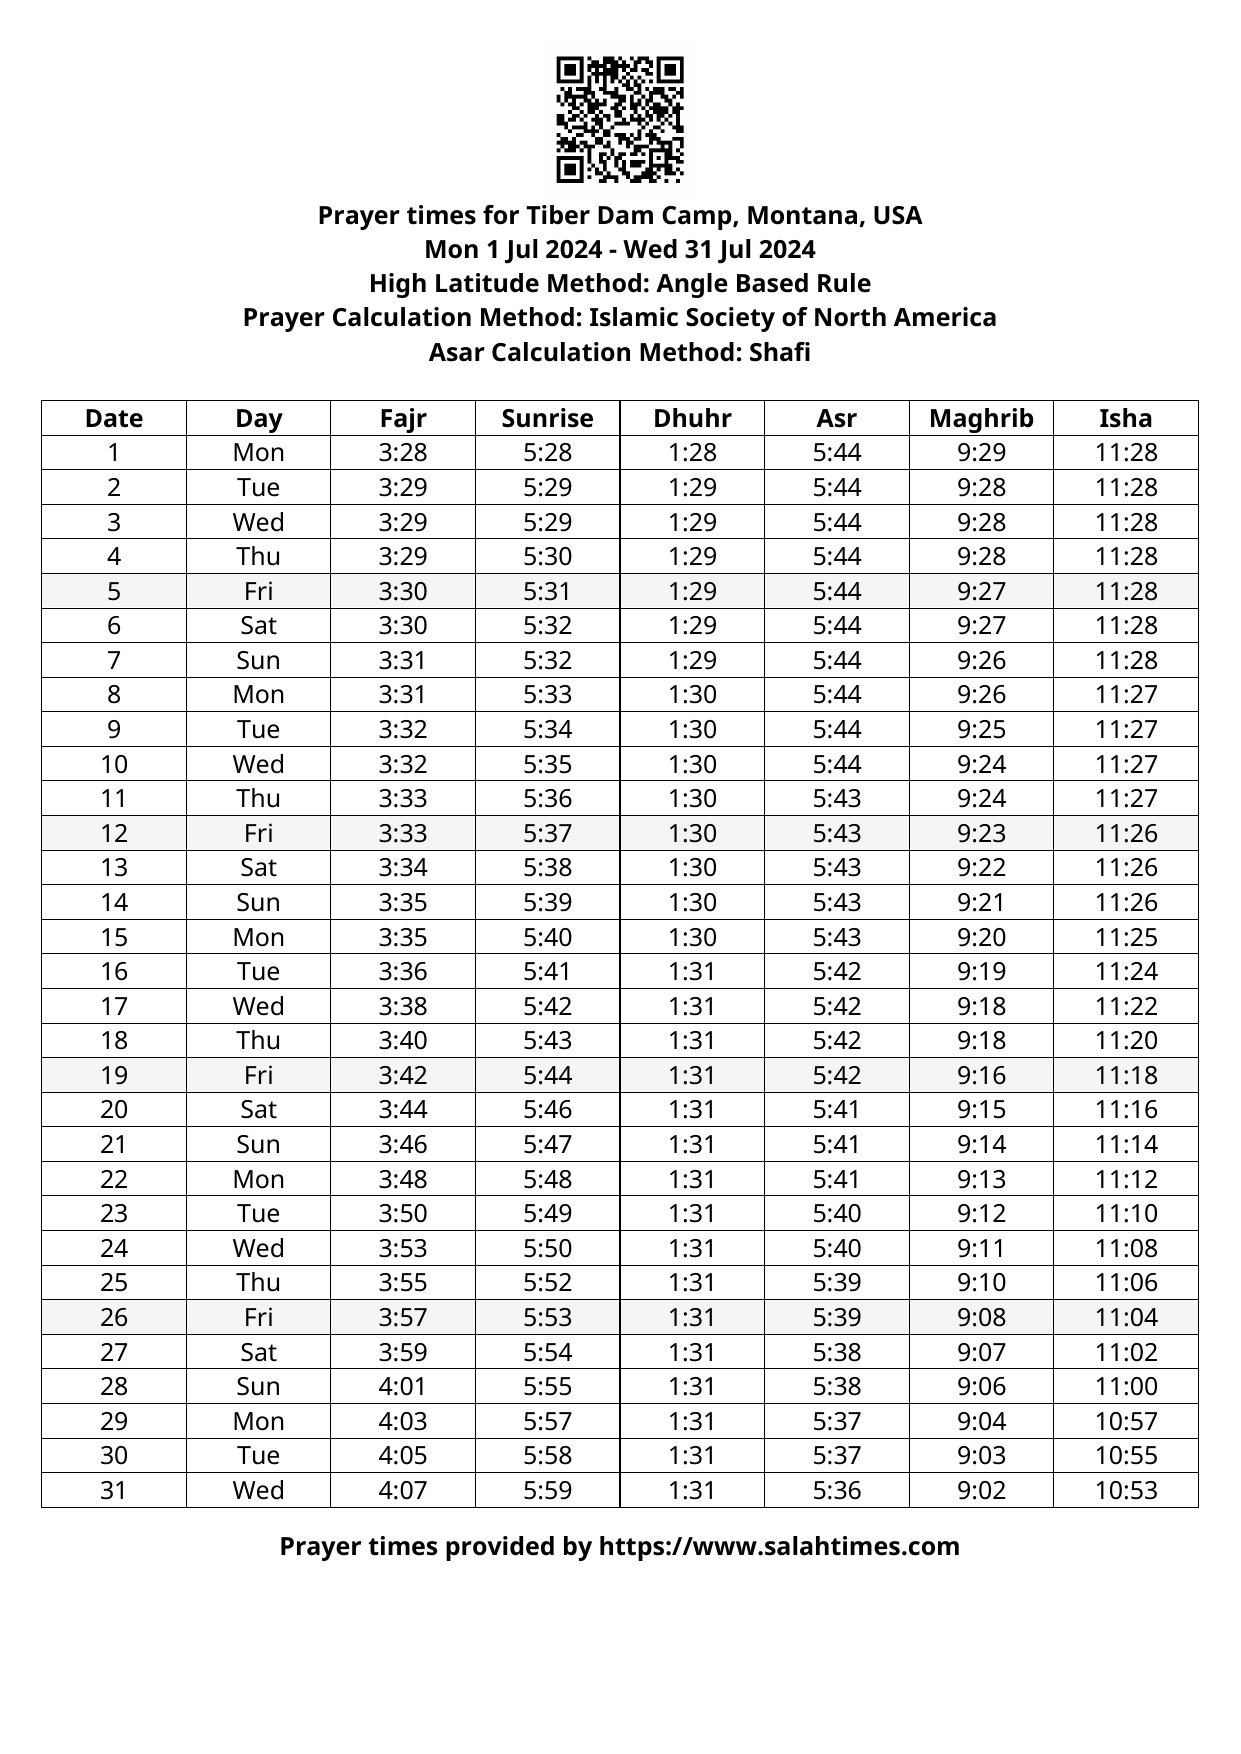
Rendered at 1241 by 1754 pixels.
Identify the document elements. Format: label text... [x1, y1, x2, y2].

table_cell 5:49 [476, 1196, 619, 1230]
table_cell 5:29 [476, 505, 619, 538]
table_cell 9:20 [910, 920, 1053, 953]
table_cell 10 [42, 747, 186, 780]
table_cell 5:44 [765, 470, 909, 504]
table_cell 9:15 [910, 1093, 1053, 1126]
table_cell 3:33 [331, 816, 475, 849]
table_header Fajr [331, 401, 475, 434]
table_cell 1:31 [621, 1404, 764, 1437]
table_cell 9:13 [910, 1162, 1053, 1195]
table_cell 11:28 [1054, 643, 1198, 677]
table_cell 9:18 [910, 989, 1053, 1022]
table_cell Fri [187, 1058, 330, 1092]
table_cell 11:10 [1054, 1196, 1198, 1230]
text Prayer times provided by https://www.salahtimes.com [42, 1528, 1198, 1563]
table_cell 3:30 [331, 609, 475, 642]
table_cell 6 [42, 609, 186, 642]
table_cell 1:30 [621, 885, 764, 919]
table_cell 11:28 [1054, 574, 1198, 607]
table_cell 1:31 [621, 954, 764, 988]
table_cell 8 [42, 678, 186, 711]
table_cell 11:24 [1054, 954, 1198, 988]
table_cell 3:42 [331, 1058, 475, 1092]
table_cell 3:53 [331, 1231, 475, 1264]
table_cell 9:02 [910, 1473, 1053, 1507]
table_cell 1:30 [621, 920, 764, 953]
table_cell 9:06 [910, 1369, 1053, 1403]
table_cell 1:31 [621, 1058, 764, 1092]
table_cell 11:20 [1054, 1024, 1198, 1057]
table_cell 5:39 [476, 885, 619, 919]
table_cell 11:12 [1054, 1162, 1198, 1195]
table_cell 1:30 [621, 747, 764, 780]
table_cell 7 [42, 643, 186, 677]
table_cell 10:55 [1054, 1439, 1198, 1472]
table_cell 1:28 [621, 436, 764, 469]
table_cell 5:37 [765, 1404, 909, 1437]
table_cell 3:29 [331, 470, 475, 504]
table_header Dhuhr [621, 401, 764, 434]
table_cell 11:27 [1054, 747, 1198, 780]
table_cell 5:41 [765, 1127, 909, 1161]
table_cell Fri [187, 816, 330, 849]
table_cell 11:00 [1054, 1369, 1198, 1403]
table_cell 3:29 [331, 505, 475, 538]
table_cell 3:40 [331, 1024, 475, 1057]
table_cell 3:44 [331, 1093, 475, 1126]
table_cell 5:50 [476, 1231, 619, 1264]
table_cell 1 [42, 436, 186, 469]
table_cell 5:54 [476, 1335, 619, 1368]
table_cell 20 [42, 1093, 186, 1126]
table_cell 5:40 [765, 1231, 909, 1264]
table_cell 11:02 [1054, 1335, 1198, 1368]
table_cell 9:16 [910, 1058, 1053, 1092]
table_cell 5:47 [476, 1127, 619, 1161]
table_cell 1:29 [621, 470, 764, 504]
table_cell Tue [187, 1439, 330, 1472]
table_cell 5:32 [476, 609, 619, 642]
table_cell 4:05 [331, 1439, 475, 1472]
table_cell 9:28 [910, 505, 1053, 538]
text Prayer times for Tiber Dam Camp, Montana, USA [42, 198, 1198, 232]
table_cell 22 [42, 1162, 186, 1195]
table_cell Sun [187, 643, 330, 677]
table_cell 1:29 [621, 643, 764, 677]
table_cell Thu [187, 1024, 330, 1057]
table_cell 5 [42, 574, 186, 607]
table_cell 5:28 [476, 436, 619, 469]
table_cell Sat [187, 609, 330, 642]
table_cell 5:40 [476, 920, 619, 953]
table_cell 15 [42, 920, 186, 953]
table_cell 11:08 [1054, 1231, 1198, 1264]
table_cell 9:14 [910, 1127, 1053, 1161]
table_cell 5:42 [765, 1024, 909, 1057]
table_cell 9:24 [910, 781, 1053, 815]
table_cell 5:43 [765, 920, 909, 953]
table_cell 3:34 [331, 851, 475, 884]
table_cell 5:41 [765, 1093, 909, 1126]
table_cell 9:22 [910, 851, 1053, 884]
table_cell 3:31 [331, 643, 475, 677]
table_header Date [42, 401, 186, 434]
table_cell 5:42 [765, 1058, 909, 1092]
table_cell 5:44 [476, 1058, 619, 1092]
table_cell 9:26 [910, 643, 1053, 677]
table_cell 9:18 [910, 1024, 1053, 1057]
table_cell 10:57 [1054, 1404, 1198, 1437]
table_cell Thu [187, 1266, 330, 1299]
table_cell 3:35 [331, 885, 475, 919]
table_cell 5:42 [476, 989, 619, 1022]
table_cell 1:29 [621, 539, 764, 573]
table_cell 3:35 [331, 920, 475, 953]
table_cell 5:33 [476, 678, 619, 711]
table_cell Sat [187, 1335, 330, 1368]
picture [542, 41, 699, 198]
table_cell 9:25 [910, 712, 1053, 746]
table_cell 19 [42, 1058, 186, 1092]
table_header Isha [1054, 401, 1198, 434]
table_cell 2 [42, 470, 186, 504]
table_cell 11:27 [1054, 781, 1198, 815]
text Prayer Calculation Method: Islamic Society of North America [42, 300, 1198, 334]
table_cell 1:29 [621, 505, 764, 538]
table_cell 21 [42, 1127, 186, 1161]
table_cell Tue [187, 712, 330, 746]
table_cell 9:19 [910, 954, 1053, 988]
table_cell 3:50 [331, 1196, 475, 1230]
table_cell 3:32 [331, 712, 475, 746]
table_cell Sat [187, 851, 330, 884]
table_cell 5:29 [476, 470, 619, 504]
table_cell 1:31 [621, 1196, 764, 1230]
table_cell 5:57 [476, 1404, 619, 1437]
table_cell 23 [42, 1196, 186, 1230]
table_cell Tue [187, 470, 330, 504]
table_cell 28 [42, 1369, 186, 1403]
table_cell 3:33 [331, 781, 475, 815]
table_cell 1:31 [621, 1231, 764, 1264]
table_cell 4:07 [331, 1473, 475, 1507]
table_cell Tue [187, 954, 330, 988]
table_cell 9:26 [910, 678, 1053, 711]
table_cell 5:44 [765, 643, 909, 677]
table_cell 11:26 [1054, 851, 1198, 884]
table_cell 11:26 [1054, 885, 1198, 919]
table_cell Wed [187, 505, 330, 538]
table_cell 5:48 [476, 1162, 619, 1195]
table_cell 17 [42, 989, 186, 1022]
table_cell 11:28 [1054, 436, 1198, 469]
text High Latitude Method: Angle Based Rule [42, 266, 1198, 300]
table_cell 5:39 [765, 1266, 909, 1299]
table_cell 9:07 [910, 1335, 1053, 1368]
table_cell Mon [187, 1162, 330, 1195]
table_cell 1:30 [621, 678, 764, 711]
table_cell 5:41 [765, 1162, 909, 1195]
table_cell 16 [42, 954, 186, 988]
table_cell 10:53 [1054, 1473, 1198, 1507]
table_header Maghrib [910, 401, 1053, 434]
table_cell 13 [42, 851, 186, 884]
table_header Day [187, 401, 330, 434]
table_cell 3:55 [331, 1266, 475, 1299]
table_cell 27 [42, 1335, 186, 1368]
table_cell Sun [187, 1127, 330, 1161]
table_cell 11:28 [1054, 539, 1198, 573]
table_cell 5:43 [765, 816, 909, 849]
table_cell 4 [42, 539, 186, 573]
table_cell 5:31 [476, 574, 619, 607]
table_cell 5:44 [765, 574, 909, 607]
table_cell 11:06 [1054, 1266, 1198, 1299]
table_cell 26 [42, 1300, 186, 1334]
table_cell 11:25 [1054, 920, 1198, 953]
table_cell 24 [42, 1231, 186, 1264]
table_cell 3:36 [331, 954, 475, 988]
table_cell 9 [42, 712, 186, 746]
table_cell 5:35 [476, 747, 619, 780]
table_cell 1:30 [621, 781, 764, 815]
table_cell Sun [187, 885, 330, 919]
table_cell 3:48 [331, 1162, 475, 1195]
table_cell 11:28 [1054, 470, 1198, 504]
table_cell 5:46 [476, 1093, 619, 1126]
table_cell 1:31 [621, 1473, 764, 1507]
table_cell 3:32 [331, 747, 475, 780]
table_cell 30 [42, 1439, 186, 1472]
table_cell 9:23 [910, 816, 1053, 849]
table_cell 11:26 [1054, 816, 1198, 849]
table_cell 1:30 [621, 712, 764, 746]
table_cell 31 [42, 1473, 186, 1507]
table_cell 3:38 [331, 989, 475, 1022]
table_cell Mon [187, 678, 330, 711]
table_cell 3:31 [331, 678, 475, 711]
table_cell 4:01 [331, 1369, 475, 1403]
table_cell 1:31 [621, 1266, 764, 1299]
table_cell 5:38 [476, 851, 619, 884]
table_cell 1:31 [621, 1439, 764, 1472]
table_cell 1:31 [621, 1300, 764, 1334]
table_cell Fri [187, 574, 330, 607]
table_cell 5:30 [476, 539, 619, 573]
table_cell 9:12 [910, 1196, 1053, 1230]
table_cell 9:11 [910, 1231, 1053, 1264]
table_cell Wed [187, 747, 330, 780]
table_cell 5:34 [476, 712, 619, 746]
table_cell 3:59 [331, 1335, 475, 1368]
table_cell 9:10 [910, 1266, 1053, 1299]
table_cell 11:14 [1054, 1127, 1198, 1161]
table_cell 5:43 [765, 781, 909, 815]
table_cell 5:59 [476, 1473, 619, 1507]
table_header Sunrise [476, 401, 619, 434]
table_cell 5:43 [765, 851, 909, 884]
table_cell 11:04 [1054, 1300, 1198, 1334]
table_header Asr [765, 401, 909, 434]
table_cell 11:16 [1054, 1093, 1198, 1126]
table_cell Wed [187, 1231, 330, 1264]
table_cell 18 [42, 1024, 186, 1057]
table_cell 3:57 [331, 1300, 475, 1334]
table_cell 5:58 [476, 1439, 619, 1472]
table_cell Sun [187, 1369, 330, 1403]
table_cell 1:29 [621, 574, 764, 607]
table_cell 11 [42, 781, 186, 815]
table_cell 11:27 [1054, 712, 1198, 746]
table_cell 25 [42, 1266, 186, 1299]
table_cell 9:08 [910, 1300, 1053, 1334]
table_cell 5:53 [476, 1300, 619, 1334]
table_cell 3:28 [331, 436, 475, 469]
table_cell 1:31 [621, 1335, 764, 1368]
table_cell 5:38 [765, 1369, 909, 1403]
text Asar Calculation Method: Shafi [42, 334, 1198, 368]
table_cell 3:29 [331, 539, 475, 573]
table_cell 9:21 [910, 885, 1053, 919]
table_cell 5:44 [765, 436, 909, 469]
table_cell 9:28 [910, 470, 1053, 504]
table_cell 3:30 [331, 574, 475, 607]
table_cell 5:43 [765, 885, 909, 919]
table_cell 5:44 [765, 539, 909, 573]
text Mon 1 Jul 2024 - Wed 31 Jul 2024 [42, 232, 1198, 266]
table_cell 29 [42, 1404, 186, 1437]
table_cell 3 [42, 505, 186, 538]
table_cell 5:44 [765, 712, 909, 746]
table_cell 9:27 [910, 609, 1053, 642]
table_cell 5:52 [476, 1266, 619, 1299]
table_cell 11:27 [1054, 678, 1198, 711]
table_cell 12 [42, 816, 186, 849]
table_cell 5:36 [476, 781, 619, 815]
table_cell 5:42 [765, 989, 909, 1022]
table_cell 9:03 [910, 1439, 1053, 1472]
table_cell 9:27 [910, 574, 1053, 607]
table_cell 11:28 [1054, 505, 1198, 538]
table_cell 1:31 [621, 1093, 764, 1126]
table_cell 5:41 [476, 954, 619, 988]
table_cell 1:30 [621, 816, 764, 849]
table_cell 5:38 [765, 1335, 909, 1368]
table_cell 9:28 [910, 539, 1053, 573]
table_cell Mon [187, 1404, 330, 1437]
table_cell Tue [187, 1196, 330, 1230]
table_cell 9:29 [910, 436, 1053, 469]
table_cell Mon [187, 920, 330, 953]
table_cell 11:18 [1054, 1058, 1198, 1092]
table_cell 9:04 [910, 1404, 1053, 1437]
table_cell 1:31 [621, 1369, 764, 1403]
table_cell 3:46 [331, 1127, 475, 1161]
table_cell 1:31 [621, 1127, 764, 1161]
table_cell 5:36 [765, 1473, 909, 1507]
table_cell 5:44 [765, 678, 909, 711]
table_cell 4:03 [331, 1404, 475, 1437]
table_cell 11:22 [1054, 989, 1198, 1022]
table_cell 5:37 [765, 1439, 909, 1472]
table_cell 5:39 [765, 1300, 909, 1334]
table_cell 5:43 [476, 1024, 619, 1057]
table_cell 1:29 [621, 609, 764, 642]
table_cell Thu [187, 781, 330, 815]
table_cell 5:44 [765, 747, 909, 780]
table_cell 1:31 [621, 1162, 764, 1195]
table_cell 5:55 [476, 1369, 619, 1403]
table_cell Mon [187, 436, 330, 469]
table_cell Wed [187, 1473, 330, 1507]
table_cell Sat [187, 1093, 330, 1126]
table_cell 1:31 [621, 989, 764, 1022]
table_cell 5:44 [765, 505, 909, 538]
table_cell 9:24 [910, 747, 1053, 780]
table_cell 11:28 [1054, 609, 1198, 642]
table_cell Fri [187, 1300, 330, 1334]
table_cell 5:44 [765, 609, 909, 642]
table_cell 1:31 [621, 1024, 764, 1057]
table_cell 5:40 [765, 1196, 909, 1230]
table_cell 14 [42, 885, 186, 919]
table_cell Wed [187, 989, 330, 1022]
table_cell 5:42 [765, 954, 909, 988]
table_cell Thu [187, 539, 330, 573]
table_cell 5:37 [476, 816, 619, 849]
table_cell 1:30 [621, 851, 764, 884]
table_cell 5:32 [476, 643, 619, 677]
